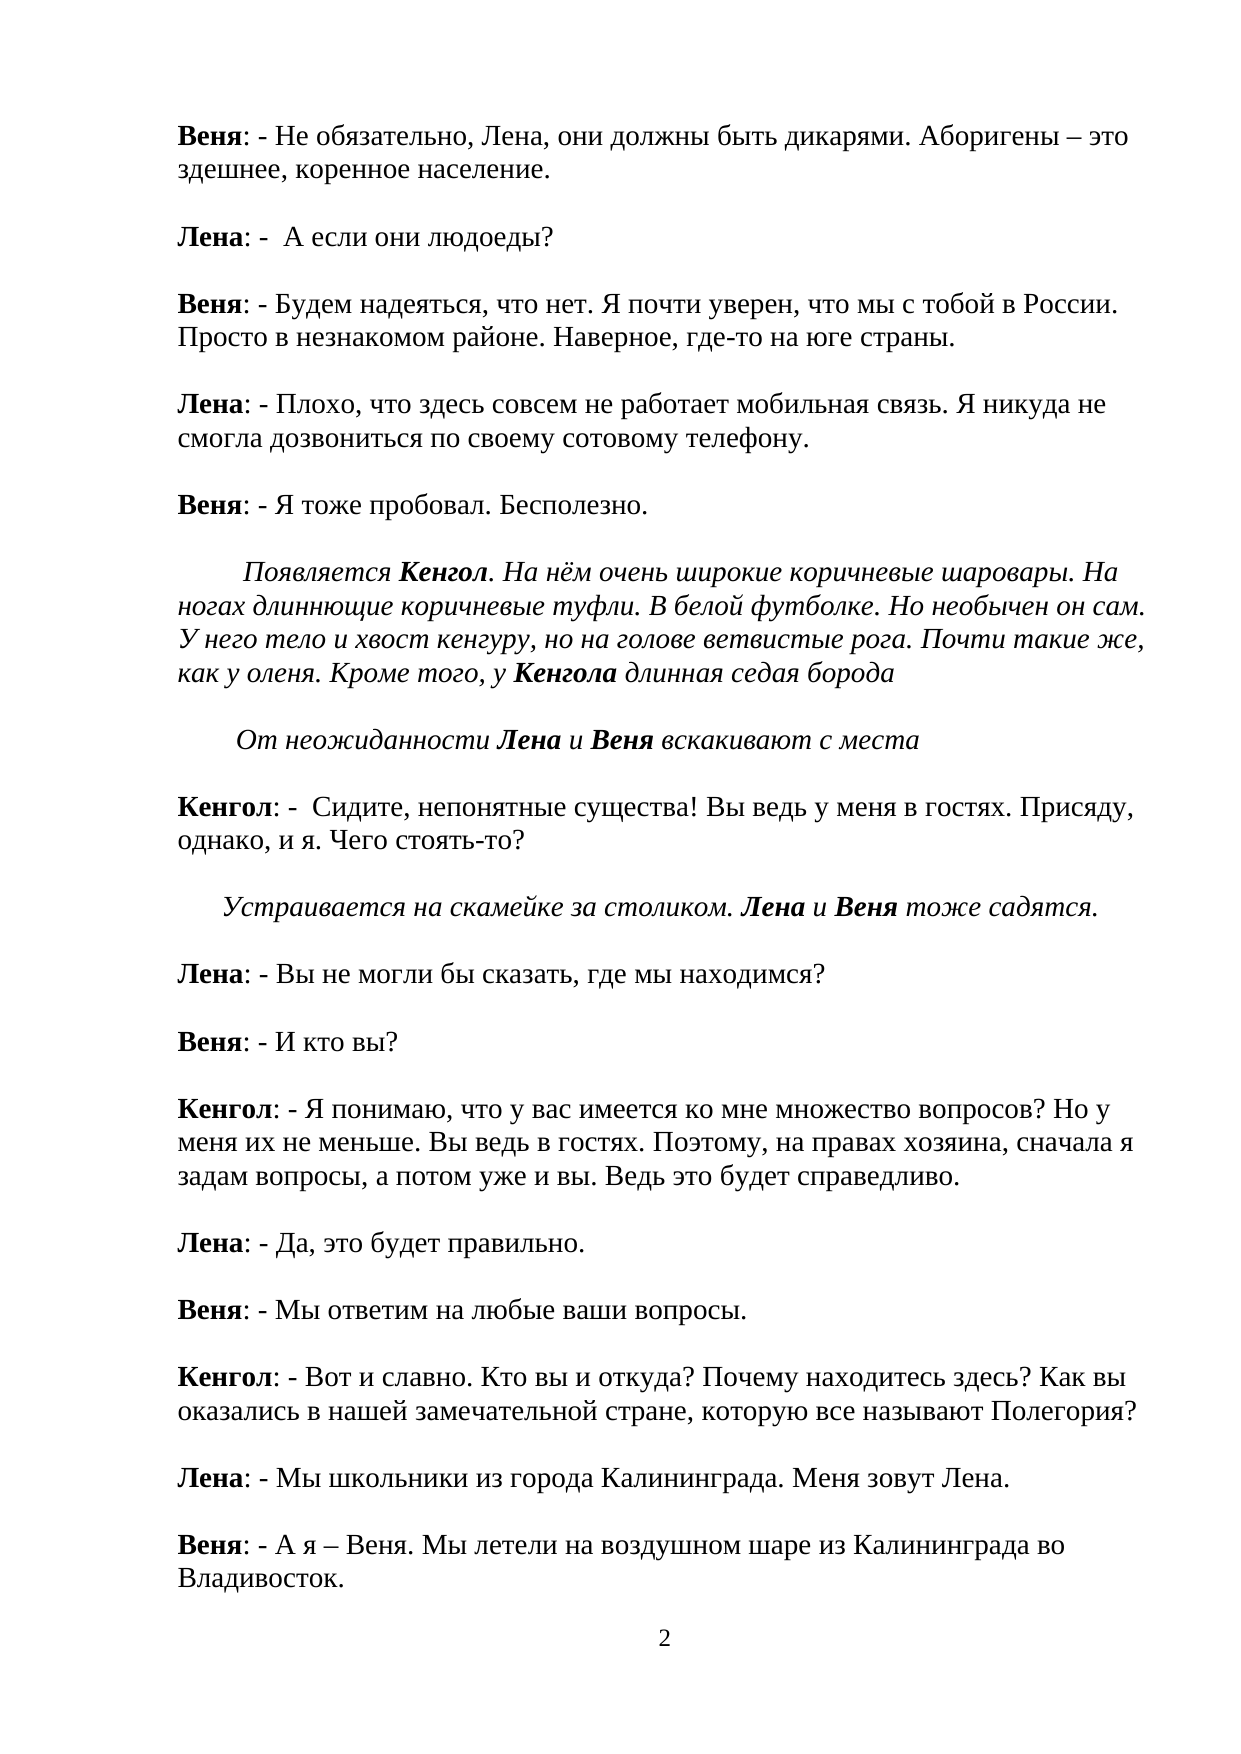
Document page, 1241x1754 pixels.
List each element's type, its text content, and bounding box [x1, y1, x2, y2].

text Лена: - Да, это будет правильно. [177, 1225, 1152, 1258]
text Веня: - А я – Веня. Мы летели на воздушном шаре из Калининграда во Владивосток. [177, 1527, 1152, 1594]
text Веня: - Не обязательно, Лена, они должны быть дикарями. Аборигены – это здешнее, коренное население. [177, 118, 1152, 185]
text Лена: - Плохо, что здесь совсем не работает мобильная связь. Я никуда не смогла дозвониться по своему сотовому телефону. [177, 386, 1152, 453]
text Кенгол: - Сидите, непонятные существа! Вы ведь у меня в гостях. Присяду, однако, и я. Чего стоять-то? [177, 789, 1152, 856]
text Кенгол: - Я понимаю, что у вас имеется ко мне множество вопросов? Но у меня их не меньше. Вы ведь в гостях. Поэтому, на правах хозяина, сначала я задам вопросы, а потом уже и вы. Ведь это будет справедливо. [177, 1091, 1152, 1191]
text Устраивается на скамейке за столиком. Лена и Веня тоже садятся. [177, 889, 1152, 923]
text Веня: - Будем надеяться, что нет. Я почти уверен, что мы с тобой в России. Просто в незнакомом районе. Наверное, где-то на юге страны. [177, 286, 1152, 353]
text Лена: - Мы школьники из города Калининграда. Меня зовут Лена. [177, 1460, 1152, 1493]
text От неожиданности Лена и Веня вскакивают с места [177, 722, 1152, 755]
text Кенгол: - Вот и славно. Кто вы и откуда? Почему находитесь здесь? Как вы оказались в нашей замечательной стране, которую все называют Полегория? [177, 1359, 1152, 1426]
text Появляется Кенгол. На нём очень широкие коричневые шаровары. На ногах длиннющие коричневые туфли. В белой футболке. Но необычен он сам. У него тело и хвост кенгуру, но на голове ветвистые рога. Почти такие же, как у оленя. Кроме того, у Кенгола длинная седая борода [177, 554, 1152, 688]
text Лена: - А если они людоеды? [177, 219, 1152, 252]
text Лена: - Вы не могли бы сказать, где мы находимся? [177, 957, 1152, 990]
text Веня: - Я тоже пробовал. Бесполезно. [177, 487, 1152, 521]
text Веня: - И кто вы? [177, 1024, 1152, 1057]
text Веня: - Мы ответим на любые ваши вопросы. [177, 1292, 1152, 1326]
